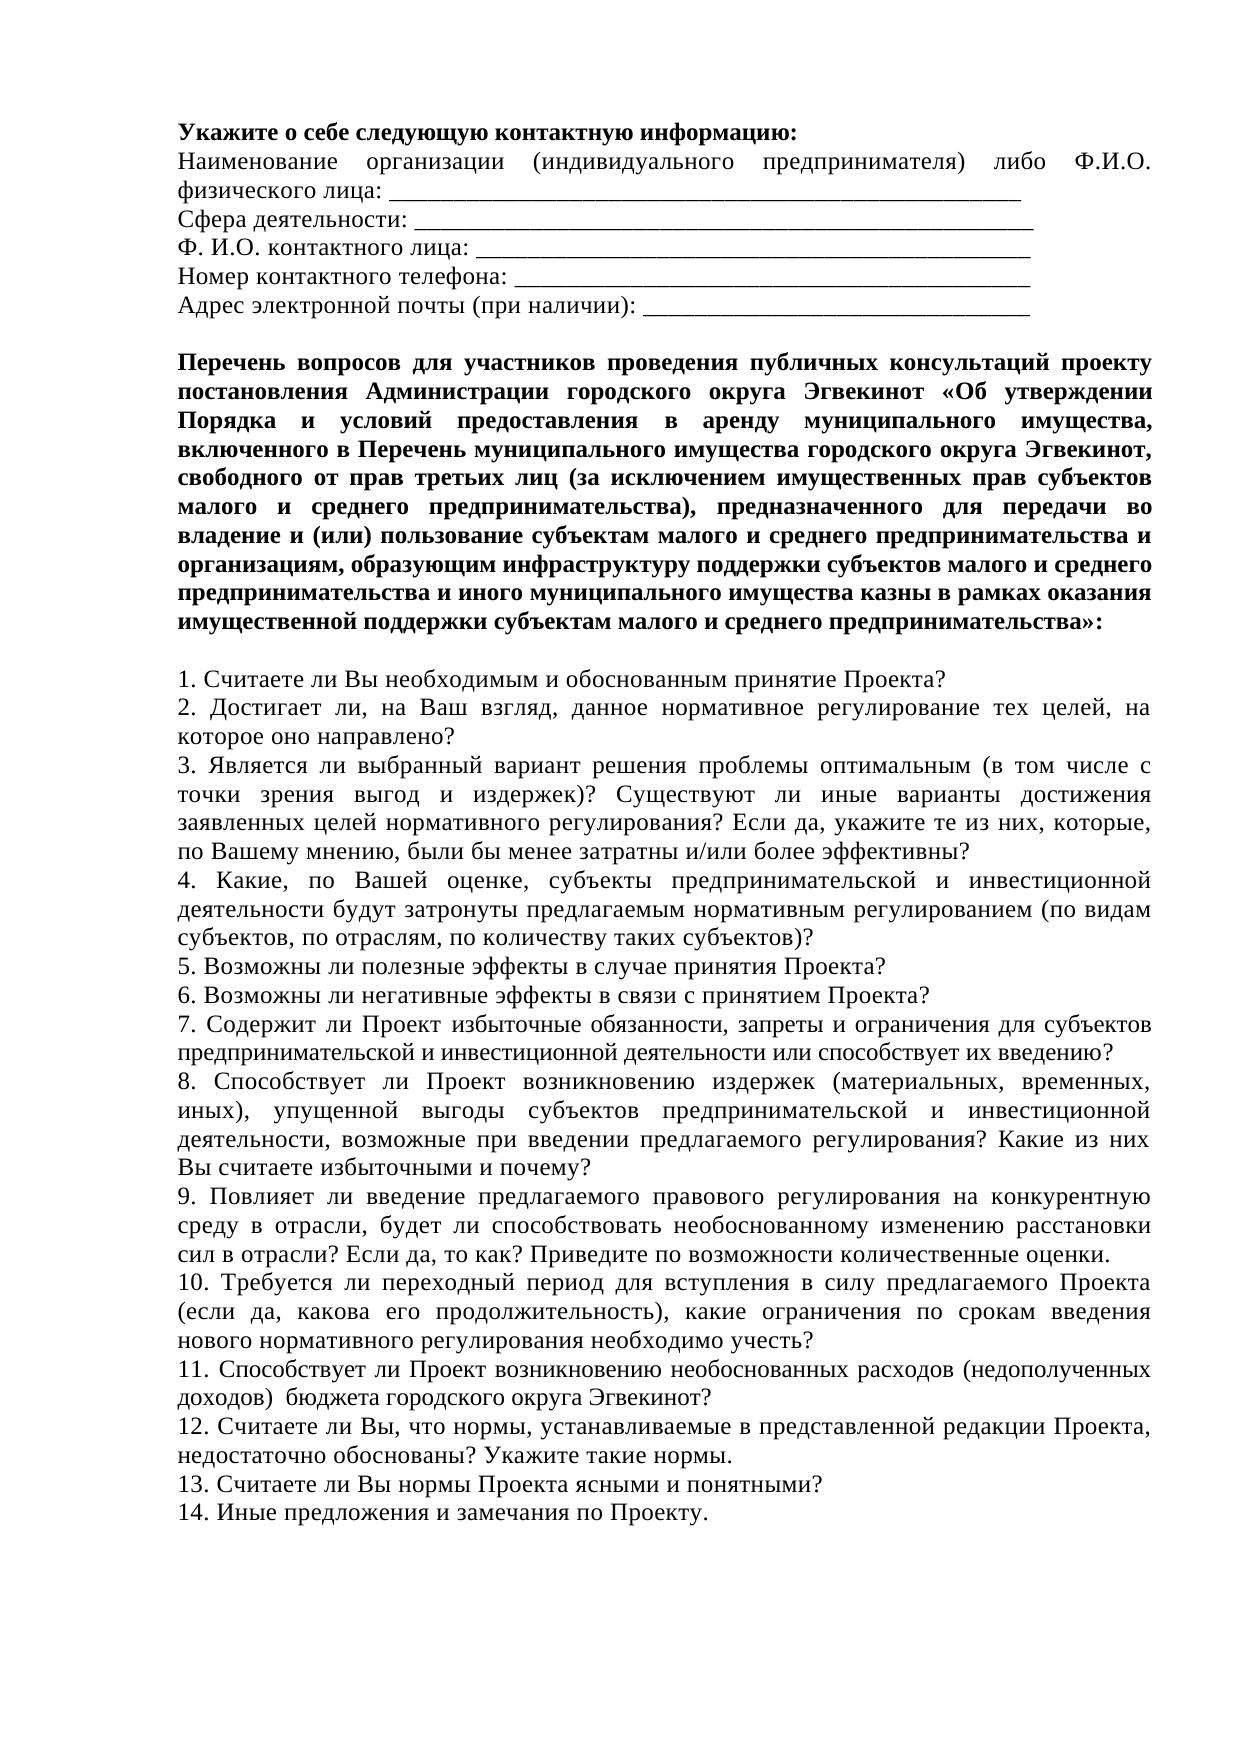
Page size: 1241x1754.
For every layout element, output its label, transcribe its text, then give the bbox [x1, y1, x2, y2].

text Адрес электронной почты (при наличии): ______________________________ [177, 290, 1153, 319]
text 5. Возможны ли полезные эффекты в случае принятия Проекта? [177, 951, 1153, 980]
text 2. Достигает ли, на Ваш взгляд, данное нормативное регулирование тех целей, на которое оно направлено? [177, 692, 1153, 750]
text Перечень вопросов для участников проведения публичных консультаций проекту постановления Администрации городского округа Эгвекинот «Об утверждении Порядка и условий предоставления в аренду муниципального имущества, включенного в Перечень муниципального имущества городского округа Эгвекинот, свободного от прав третьих лиц (за исключением имущественных прав субъектов малого и среднего предпринимательства), предназначенного для передачи во владение и (или) пользование субъектам малого и среднего предпринимательства и организациям, образующим инфраструктуру поддержки субъектов малого и среднего предпринимательства и иного муниципального имущества казны в рамках оказания имущественной поддержки субъектам малого и среднего предпринимательства»: [177, 347, 1153, 635]
text 9. Повлияет ли введение предлагаемого правового регулирования на конкурентную среду в отрасли, будет ли способствовать необоснованному изменению расстановки сил в отрасли? Если да, то как? Приведите по возможности количественные оценки. [177, 1181, 1153, 1267]
text 4. Какие, по Вашей оценке, субъекты предпринимательской и инвестиционной деятельности будут затронуты предлагаемым нормативным регулированием (по видам субъектов, по отраслям, по количеству таких субъектов)? [177, 865, 1153, 951]
text 6. Возможны ли негативные эффекты в связи с принятием Проекта? [177, 980, 1153, 1009]
text 3. Является ли выбранный вариант решения проблемы оптимальным (в том числе с точки зрения выгод и издержек)? Существуют ли иные варианты достижения заявленных целей нормативного регулирования? Если да, укажите те из них, которые, по Вашему мнению, были бы менее затратны и/или более эффективны? [177, 750, 1153, 865]
text Ф. И.О. контактного лица: ___________________________________________ [177, 232, 1153, 261]
text 1. Считаете ли Вы необходимым и обоснованным принятие Проекта? [177, 664, 1153, 692]
text Номер контактного телефона: ________________________________________ [177, 261, 1153, 290]
text Наименование организации (индивидуального предпринимателя) либо Ф.И.О. физического лица: _________________________________________________ [177, 146, 1153, 204]
text 11. Способствует ли Проект возникновению необоснованных расходов (недополученных доходов) бюджета городского округа Эгвекинот? [177, 1354, 1152, 1411]
text 8. Способствует ли Проект возникновению издержек (материальных, временных, иных), упущенной выгоды субъектов предпринимательской и инвестиционной деятельности, возможные при введении предлагаемого регулирования? Какие из них Вы считаете избыточными и почему? [177, 1066, 1152, 1181]
text 14. Иные предложения и замечания по Проекту. [177, 1497, 1153, 1526]
text 13. Считаете ли Вы нормы Проекта ясными и понятными? [177, 1469, 1153, 1497]
text 12. Считаете ли Вы, что нормы, устанавливаемые в представленной редакции Проекта, недостаточно обоснованы? Укажите такие нормы. [177, 1411, 1153, 1469]
text Сфера деятельности: ________________________________________________ [177, 204, 1153, 232]
text 10. Требуется ли переходный период для вступления в силу предлагаемого Проекта (если да, какова его продолжительность), какие ограничения по срокам введения нового нормативного регулирования необходимо учесть? [177, 1267, 1153, 1354]
text 7. Содержит ли Проект избыточные обязанности, запреты и ограничения для субъектов предпринимательской и инвестиционной деятельности или способствует их введению? [177, 1009, 1153, 1066]
text Укажите о себе следующую контактную информацию: [177, 117, 1153, 146]
